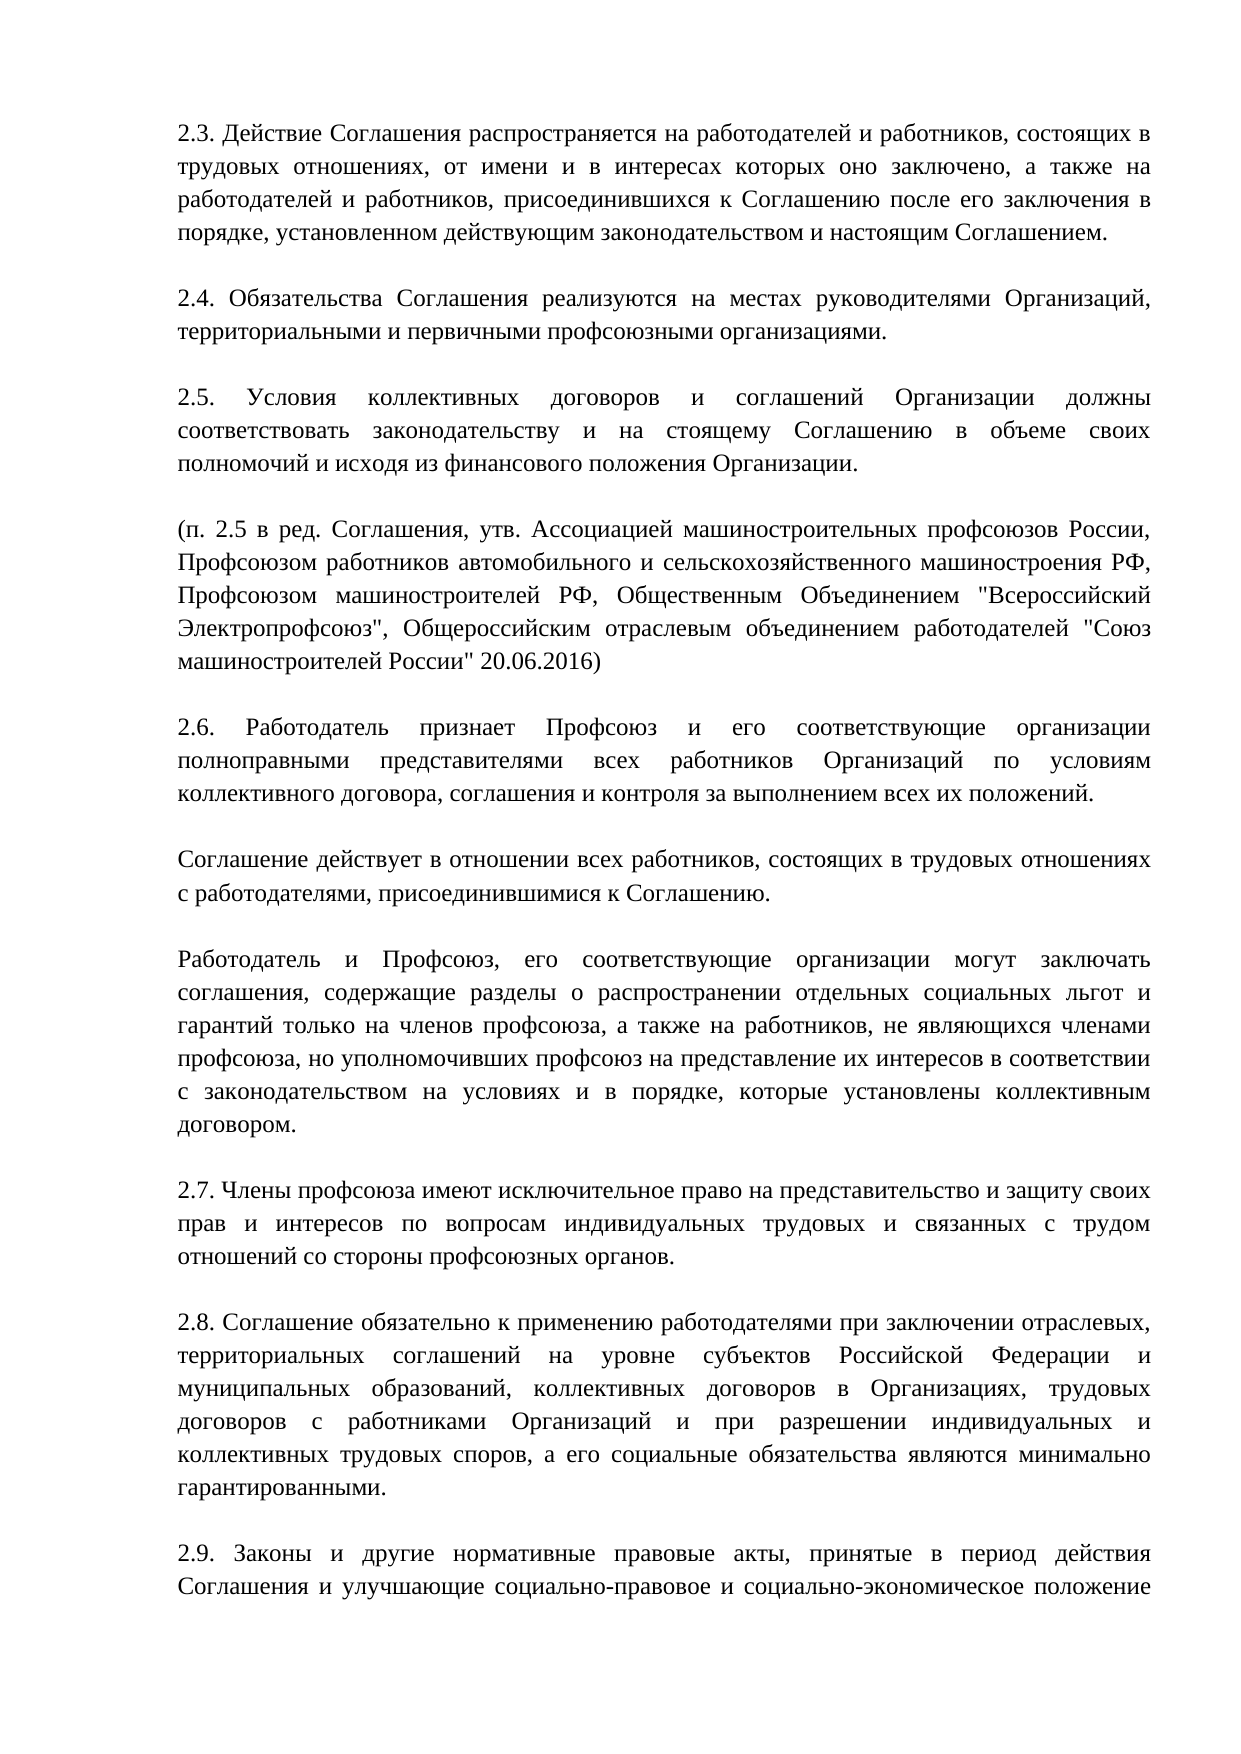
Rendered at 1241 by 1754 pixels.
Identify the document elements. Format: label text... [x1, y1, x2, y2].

text 2.4. Обязательства Соглашения реализуются на местах руководителями Организаций, территориальными и первичными профсоюзными организациями. [177, 283, 1152, 345]
text Соглашение действует в отношении всех работников, состоящих в трудовых отношениях с работодателями, присоединившимися к Соглашению. [177, 844, 1152, 906]
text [177, 1538, 1152, 1600]
text 2.5. Условия коллективных договоров и соглашений Организации должны соответствовать законодательству и на стоящему Соглашению в объеме своих полномочий и исходя из финансового положения Организации. [177, 382, 1152, 477]
text 2.3. Действие Соглашения распространяется на работодателей и работников, состоящих в трудовых отношениях, от имени и в интересах которых оно заключено, а также на работодателей и работников, присоединившихся к Соглашению после его заключения в порядке, установленном действующим законодательством и настоящим Соглашением. [177, 118, 1152, 246]
text 2.6. Работодатель признает Профсоюз и его соответствующие организации полноправными представителями всех работников Организаций по условиям коллективного договора, соглашения и контроля за выполнением всех их положений. [177, 712, 1152, 807]
text (п. 2.5 в ред. Соглашения, утв. Ассоциацией машиностроительных профсоюзов России, Профсоюзом работников автомобильного и сельскохозяйственного машиностроения РФ, Профсоюзом машиностроителей РФ, Общественным Объединением "Всероссийский Электропрофсоюз", Общероссийским отраслевым объединением работодателей "Союз машиностроителей России" 20.06.2016) [177, 514, 1152, 675]
text Работодатель и Профсоюз, его соответствующие организации могут заключать соглашения, содержащие разделы о распространении отдельных социальных льгот и гарантий только на членов профсоюза, а также на работников, не являющихся членами профсоюза, но уполномочивших профсоюз на представление их интересов в соответствии с законодательством на условиях и в порядке, которые установлены коллективным договором. [177, 944, 1152, 1137]
text 2.7. Члены профсоюза имеют исключительное право на представительство и защиту своих прав и интересов по вопросам индивидуальных трудовых и связанных с трудом отношений со стороны профсоюзных органов. [177, 1175, 1152, 1269]
text 2.8. Соглашение обязательно к применению работодателями при заключении отраслевых, территориальных соглашений на уровне субъектов Российской Федерации и муниципальных образований, коллективных договоров в Организациях, трудовых договоров с работниками Организаций и при разрешении индивидуальных и коллективных трудовых споров, а его социальные обязательства являются минимально гарантированными. [177, 1307, 1152, 1501]
